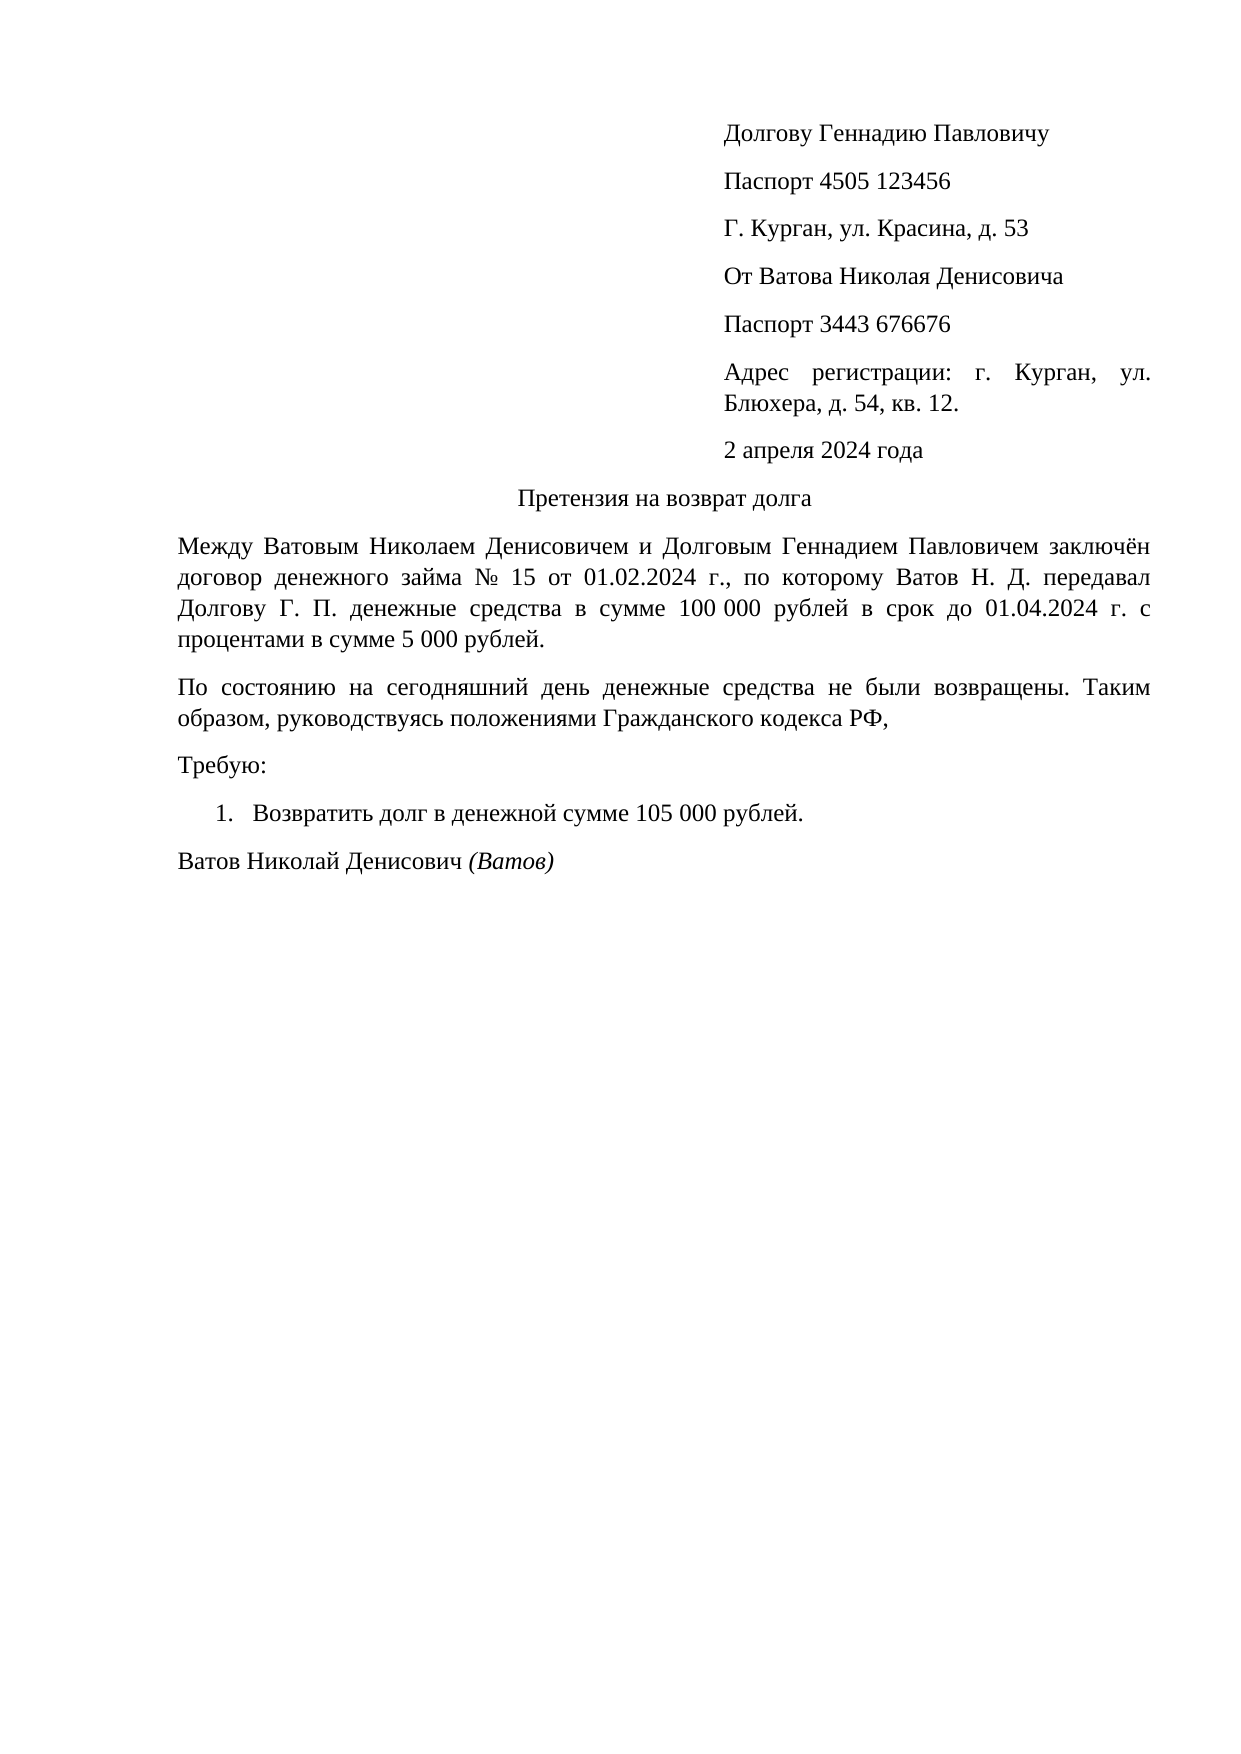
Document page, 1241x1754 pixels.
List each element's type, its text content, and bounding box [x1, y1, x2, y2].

text Требую: [177, 750, 1152, 779]
text По состоянию на сегодняшний день денежные средства не были возвращены. Таким образом, руководствуясь положениями Гражданского кодекса РФ, [177, 672, 1152, 731]
text Паспорт 3443 676676 [723, 309, 1152, 338]
text Долгову Геннадию Павловичу [723, 118, 1152, 147]
text Между Ватовым Николаем Денисовичем и Долговым Геннадием Павловичем заключён договор денежного займа № 15 от 01.02.2024 г., по которому Ватов Н. Д. передавал Долгову Г. П. денежные средства в сумме 100 000 рублей в срок до 01.04.2024 г. с процентами в сумме 5 000 рублей. [177, 531, 1152, 653]
text От Ватова Николая Денисовича [723, 261, 1152, 290]
text Претензия на возврат долга [177, 483, 1152, 512]
text Паспорт 4505 123456 [723, 166, 1152, 194]
text Ватов Николай Денисович (Ватов) [177, 846, 1152, 874]
text 2 апреля 2024 года [723, 435, 1152, 464]
text Г. Курган, ул. Красина, д. 53 [723, 213, 1152, 242]
text Адрес регистрации: г. Курган, ул. Блюхера, д. 54, кв. 12. [723, 357, 1152, 416]
list Возвратить долг в денежной сумме 105 000 рублей. [215, 798, 1152, 827]
